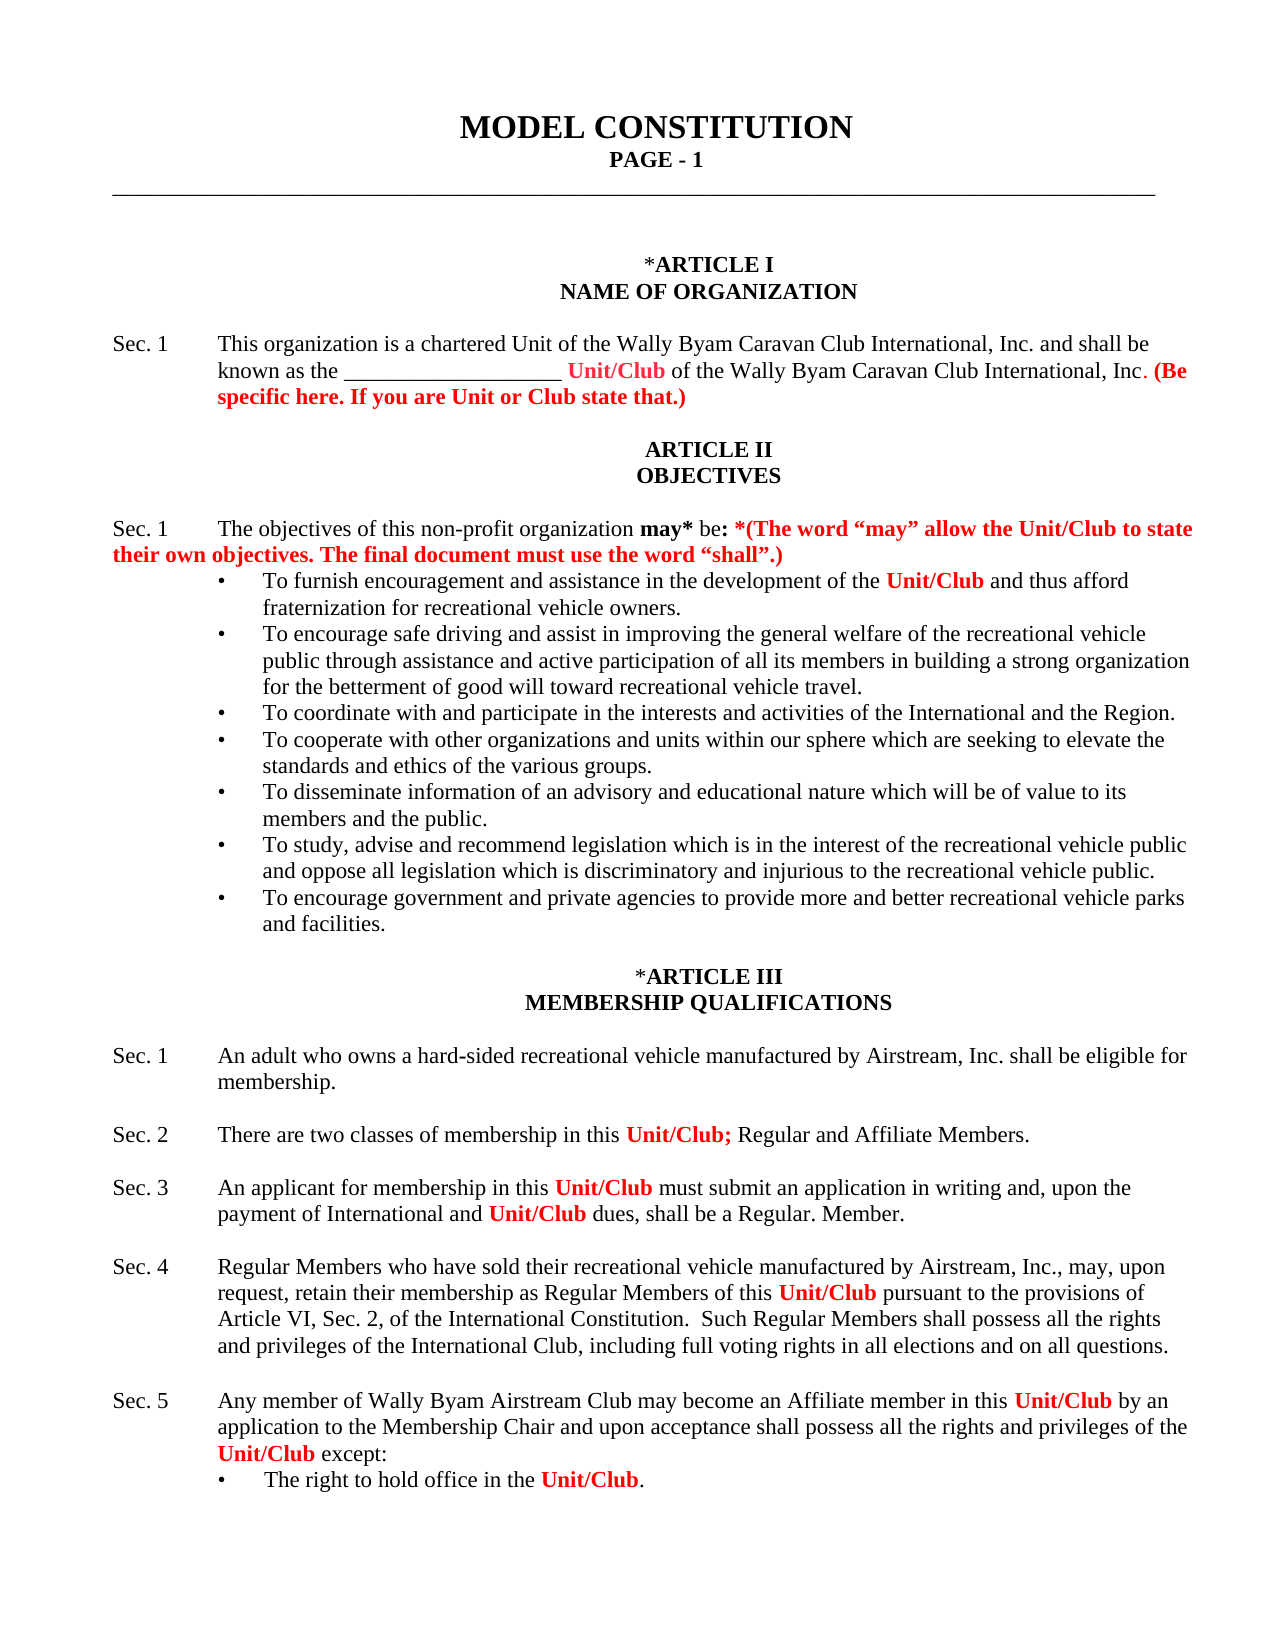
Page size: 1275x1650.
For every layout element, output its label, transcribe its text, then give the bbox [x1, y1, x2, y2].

text *ARTICLE III [112, 963, 1200, 989]
text • To disseminate information of an advisory and educational nature which will be of value to its members and the public. [112, 778, 1200, 831]
text OBJECTIVES [112, 462, 1200, 488]
text Sec. 1 An adult who owns a hard-sided recreational vehicle manufactured by Airstream, Inc. shall be eligible for membership. [112, 1042, 1200, 1095]
text MODEL CONSTITUTION [112, 108, 1200, 146]
text Sec. 3 An applicant for membership in this Unit/Club must submit an application in writing and, upon the payment of International and Unit/Club dues, shall be a Regular. Member. [112, 1174, 1200, 1226]
text • To study, advise and recommend legislation which is in the interest of the recreational vehicle public and oppose all legislation which is discriminatory and injurious to the recreational vehicle public. [112, 831, 1200, 884]
text Sec. 1 The objectives of this non-profit organization may* be: *(The word “may” allow the Unit/Club to state their own objectives. The final document must use the word “shall”.) [112, 515, 1200, 568]
text ARTICLE II [112, 436, 1200, 462]
text Sec. 1 This organization is a chartered Unit of the Wally Byam Caravan Club International, Inc. and shall be known as the ___________________ Unit/Club of the Wally Byam Caravan Club International, Inc. (Be specific here. If you are Unit or Club state that.) [112, 330, 1200, 409]
text • To encourage government and private agencies to provide more and better recreational vehicle parks and facilities. [112, 884, 1200, 937]
text *ARTICLE I [112, 251, 1200, 278]
text Sec. 5 Any member of Wally Byam Airstream Club may become an Affiliate member in this Unit/Club by an application to the Membership Chair and upon acceptance shall possess all the rights and privileges of the Unit/Club except: [112, 1387, 1200, 1466]
text • To coordinate with and participate in the interests and activities of the International and the Region. [112, 699, 1200, 726]
text NAME OF ORGANIZATION [112, 278, 1200, 304]
text • To encourage safe driving and assist in improving the general welfare of the recreational vehicle public through assistance and active participation of all its members in building a strong organization for the betterment of good will toward recreational vehicle travel. [112, 620, 1200, 699]
text MEMBERSHIP QUALIFICATIONS [112, 989, 1200, 1016]
text Sec. 4 Regular Members who have sold their recreational vehicle manufactured by Airstream, Inc., may, upon request, retain their membership as Regular Members of this Unit/Club pursuant to the provisions of Article VI, Sec. 2, of the International Constitution. Such Regular Members shall possess all the rights and privileges of the International Club, including full voting rights in all elections and on all questions. [112, 1253, 1200, 1358]
text • To furnish encouragement and assistance in the development of the Unit/Club and thus afford fraternization for recreational vehicle owners. [112, 568, 1200, 620]
text Sec. 2 There are two classes of membership in this Unit/Club; Regular and Affiliate Members. [112, 1121, 1200, 1147]
text PAGE - 1 [112, 146, 1200, 172]
text ___________________________________________________________________________________________ [112, 172, 1200, 199]
text • To cooperate with other organizations and units within our sphere which are seeking to elevate the standards and ethics of the various groups. [112, 726, 1200, 778]
text • The right to hold office in the Unit/Club. [112, 1466, 1200, 1492]
